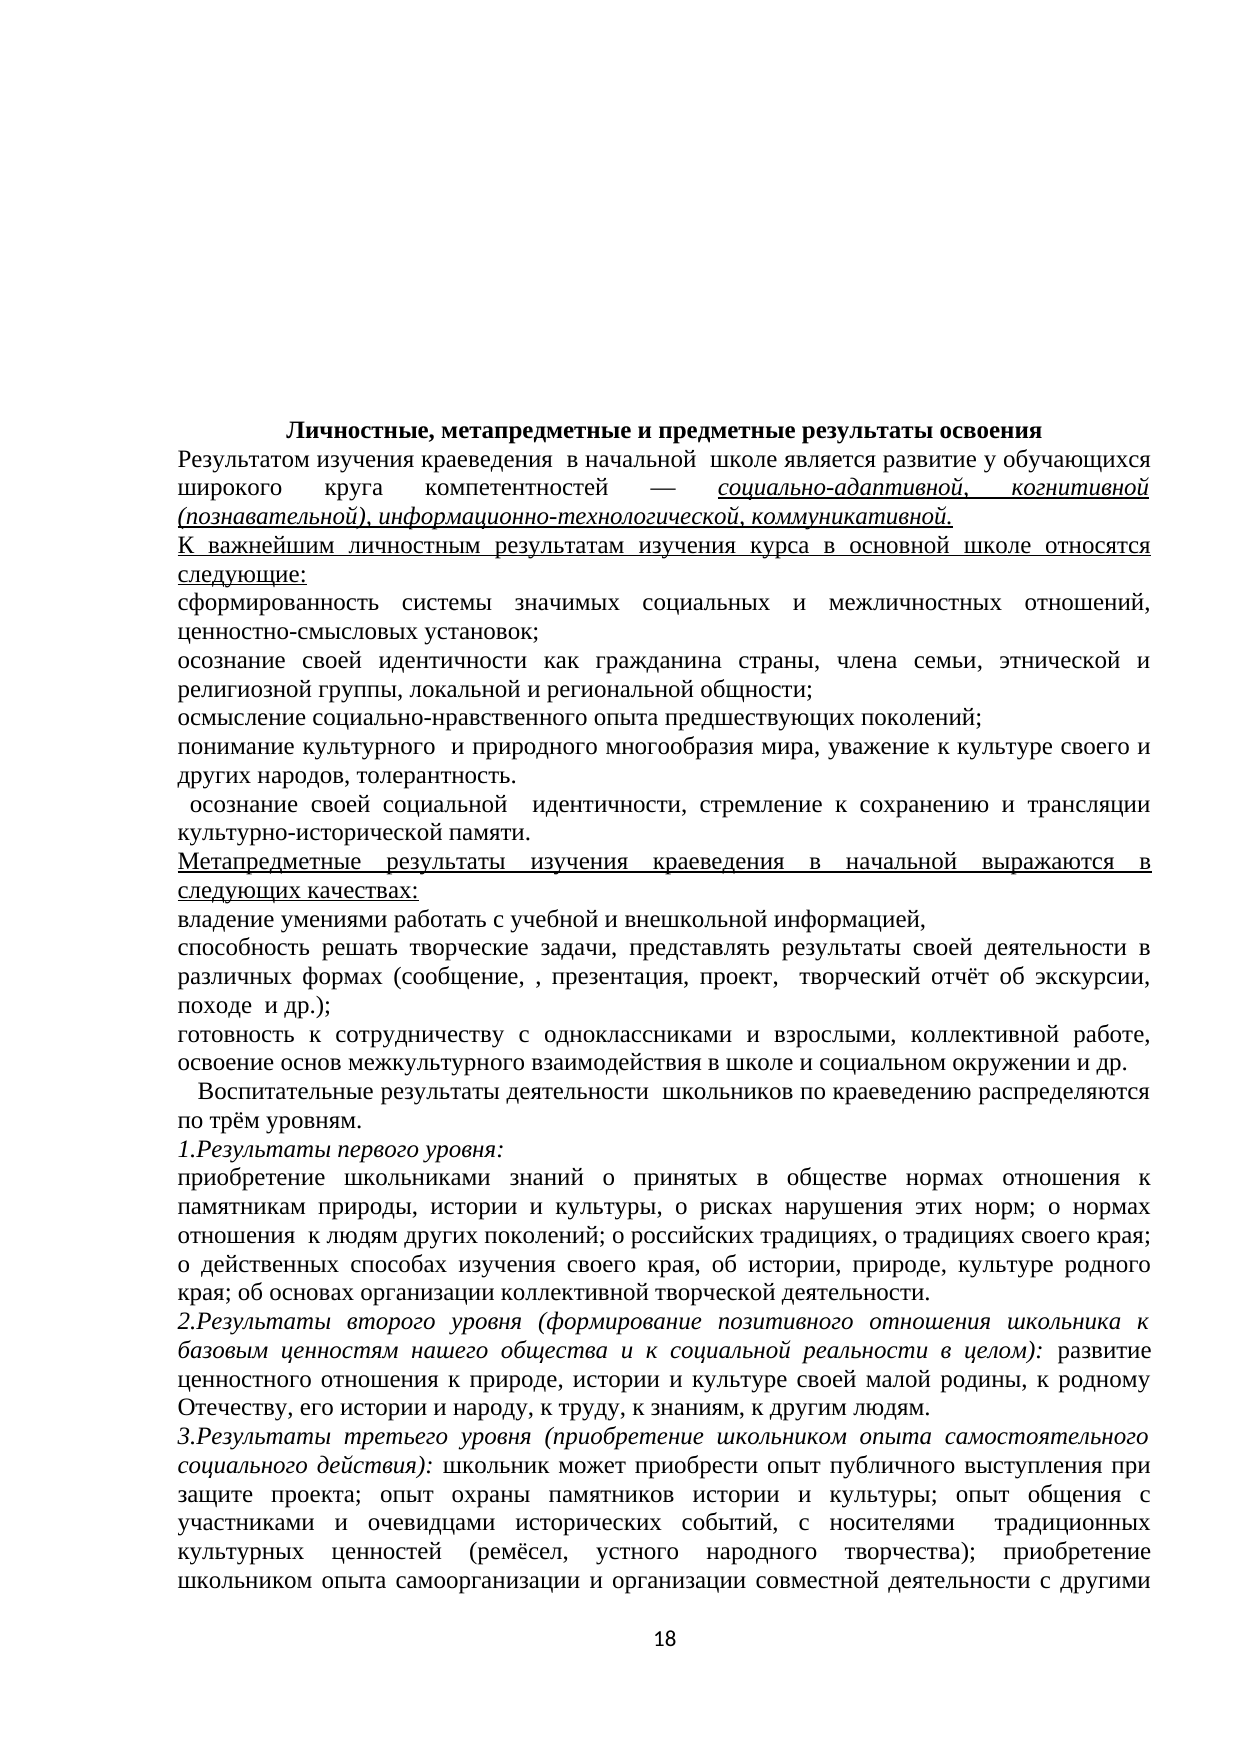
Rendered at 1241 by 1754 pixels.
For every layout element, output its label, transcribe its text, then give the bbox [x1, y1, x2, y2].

text понимание культурного и природного многообразия мира, уважение к культуре своего и других народов, толерантность. [177, 731, 1152, 789]
text сформированность системы значимых социальных и межличностных отношений, ценностно-смысловых установок; [177, 587, 1152, 645]
text готовность к сотрудничеству с одноклассниками и взрослыми, коллективной работе, освоение основ межкультурного взаимодействия в школе и социальном окружении и др. [177, 1019, 1152, 1076]
text 1.Результаты первого уровня: [177, 1134, 1152, 1162]
text 2.Результаты второго уровня (формирование позитивного отношения школьника к базовым ценностям нашего общества и к социальной реальности в целом): развитие ценностного отношения к природе, истории и культуре своей малой родины, к родному Отечеству, его истории и народу, к труду, к знаниям, к другим людям. [177, 1306, 1152, 1421]
text способность решать творческие задачи, представлять результаты своей деятельности в различных формах (сообщение, , презентация, проект, творческий отчёт об экскурсии, походе и др.); [177, 932, 1152, 1019]
text К важнейшим личностным результатам изучения курса в основной школе относятся следующие: [177, 530, 1152, 587]
text Результатом изучения краеведения в начальной школе является развитие у обучающихся широкого круга компетентностей — социально-адаптивной, когнитивной (познавательной), информационно-технологической, коммуникативной. [177, 444, 1152, 530]
text Личностные, метапредметные и предметные результаты освоения [177, 415, 1152, 444]
text осознание своей социальной идентичности, стремление к сохранению и трансляции культурно-исторической памяти. [177, 789, 1152, 846]
text Метапредметные результаты изучения краеведения в начальной выражаются в следующих качествах: [177, 846, 1152, 871]
text приобретение школьниками знаний о принятых в обществе нормах отношения к памятникам природы, истории и культуры, о рисках нарушения этих норм; о нормах отношения к людям других поколений; о российских традициях, о традициях своего края; о действенных способах изучения своего края, об истории, природе, культуре родного края; об основах организации коллективной творческой деятельности. [177, 1162, 1152, 1306]
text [177, 1421, 1152, 1594]
text владение умениями работать с учебной и внешкольной информацией, [177, 904, 1152, 932]
text Метапредметные результаты изучения краеведения в начальной выражаются в следующих качествах: [177, 872, 1152, 904]
text Воспитательные результаты деятельности школьников по краеведению распределяются по трём уровням. [177, 1076, 1152, 1134]
text осмысление социально-нравственного опыта предшествующих поколений; [177, 702, 1152, 731]
text осознание своей идентичности как гражданина страны, члена семьи, этнической и религиозной группы, локальной и региональной общности; [177, 645, 1152, 702]
